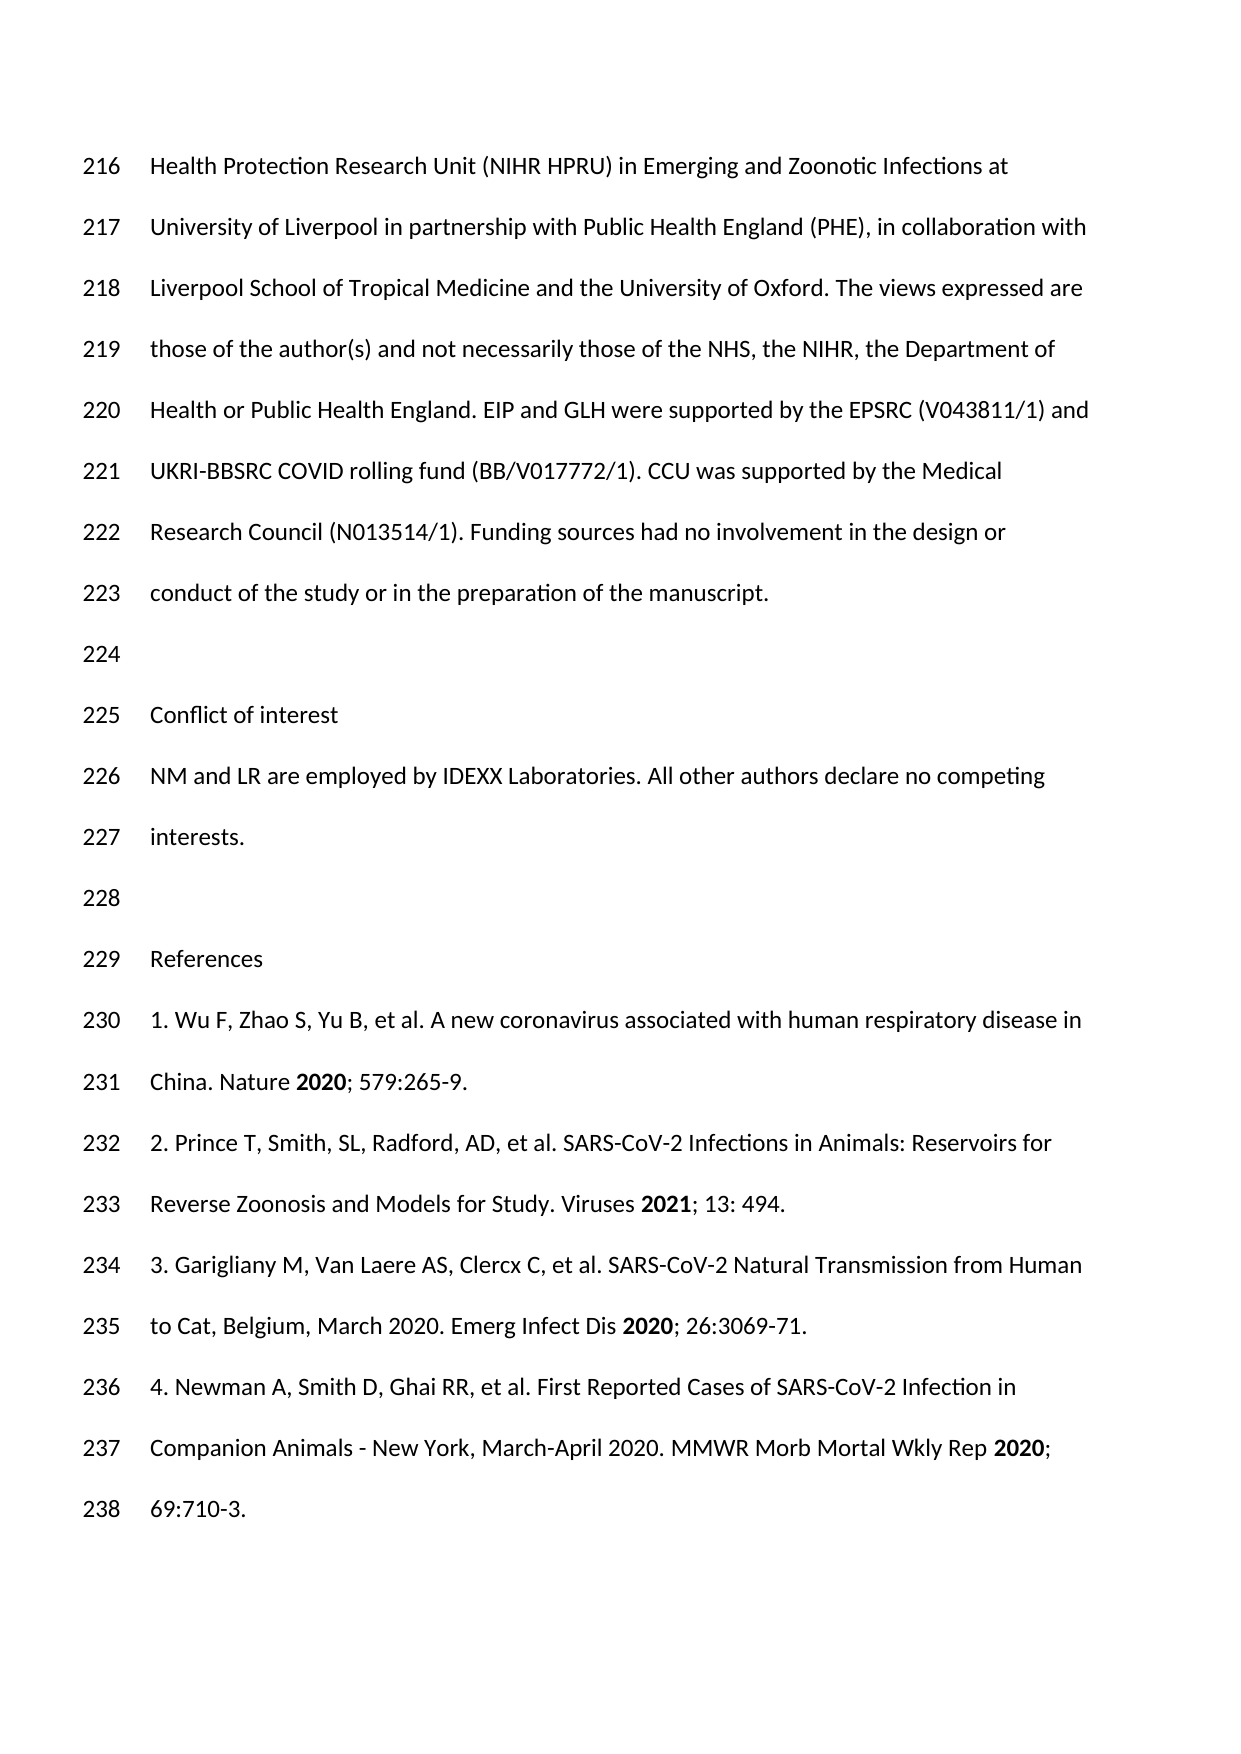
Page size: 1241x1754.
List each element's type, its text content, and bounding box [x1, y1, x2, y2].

text NM and LR are employed by IDEXX Laboratories. All other authors declare no competing interests. [150, 760, 1090, 852]
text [150, 150, 1090, 608]
text 4. Newman A, Smith D, Ghai RR, et al. First Reported Cases of SARS-CoV-2 Infection in Companion Animals - New York, March-April 2020. MMWR Morb Mortal Wkly Rep 2020; 69:710-3. [150, 1371, 1090, 1523]
text 1. Wu F, Zhao S, Yu B, et al. A new coronavirus associated with human respiratory disease in China. Nature 2020; 579:265-9. [150, 1004, 1090, 1096]
text Conflict of interest [150, 699, 1090, 730]
text 3. Garigliany M, Van Laere AS, Clercx C, et al. SARS-CoV-2 Natural Transmission from Human to Cat, Belgium, March 2020. Emerg Infect Dis 2020; 26:3069-71. [150, 1249, 1090, 1340]
text References [150, 943, 1090, 974]
text 2. Prince T, Smith, SL, Radford, AD, et al. SARS-CoV-2 Infections in Animals: Reservoirs for Reverse Zoonosis and Models for Study. Viruses 2021; 13: 494. [150, 1127, 1090, 1218]
